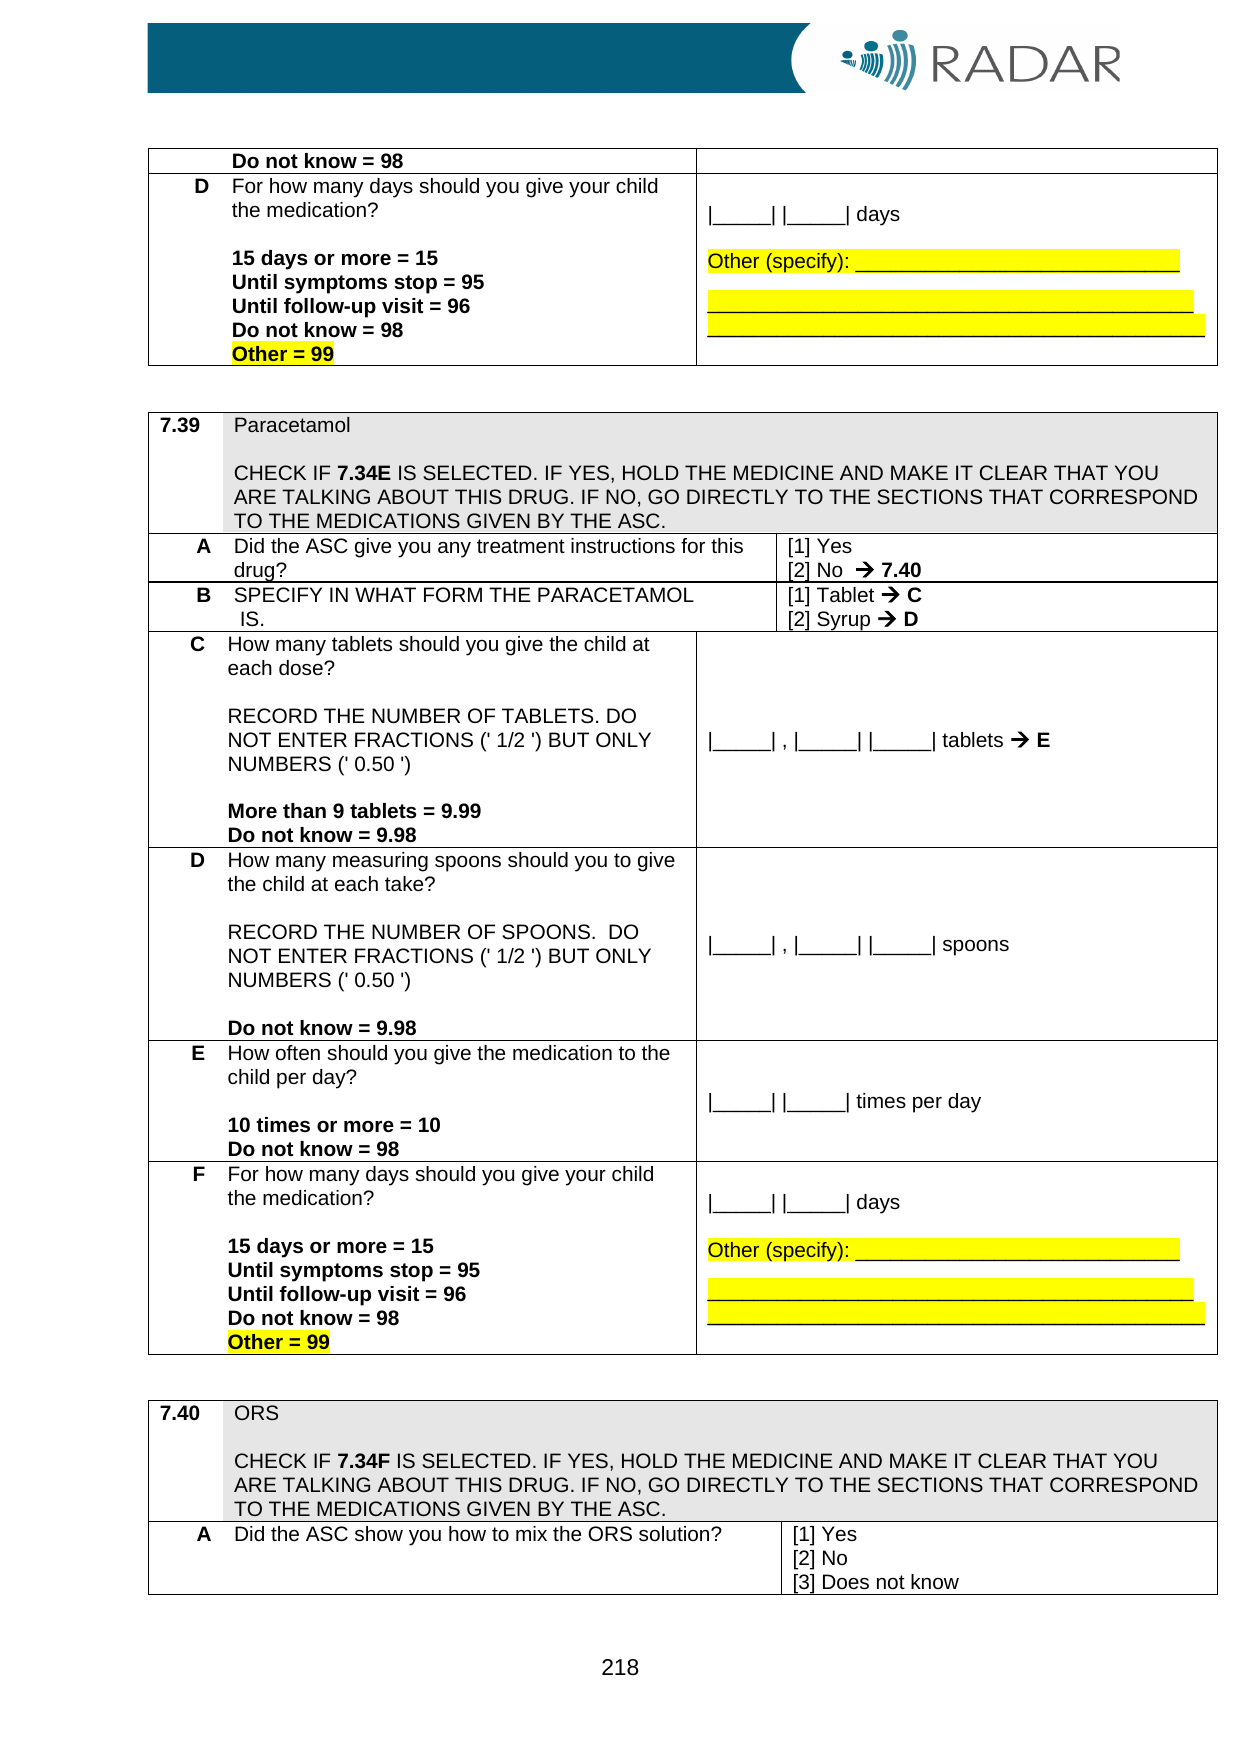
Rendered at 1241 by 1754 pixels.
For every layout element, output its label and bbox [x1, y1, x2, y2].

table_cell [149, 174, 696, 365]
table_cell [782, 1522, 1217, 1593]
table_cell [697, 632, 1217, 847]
picture [792, 23, 1119, 93]
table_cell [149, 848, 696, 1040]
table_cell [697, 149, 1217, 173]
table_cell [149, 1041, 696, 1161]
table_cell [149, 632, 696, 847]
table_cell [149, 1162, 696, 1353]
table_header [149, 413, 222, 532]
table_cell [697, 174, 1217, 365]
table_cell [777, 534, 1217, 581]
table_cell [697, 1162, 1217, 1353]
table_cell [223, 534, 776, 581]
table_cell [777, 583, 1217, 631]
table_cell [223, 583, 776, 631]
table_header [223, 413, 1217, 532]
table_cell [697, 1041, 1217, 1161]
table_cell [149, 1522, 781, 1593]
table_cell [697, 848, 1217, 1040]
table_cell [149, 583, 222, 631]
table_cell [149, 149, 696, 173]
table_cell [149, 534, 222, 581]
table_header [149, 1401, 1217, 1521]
